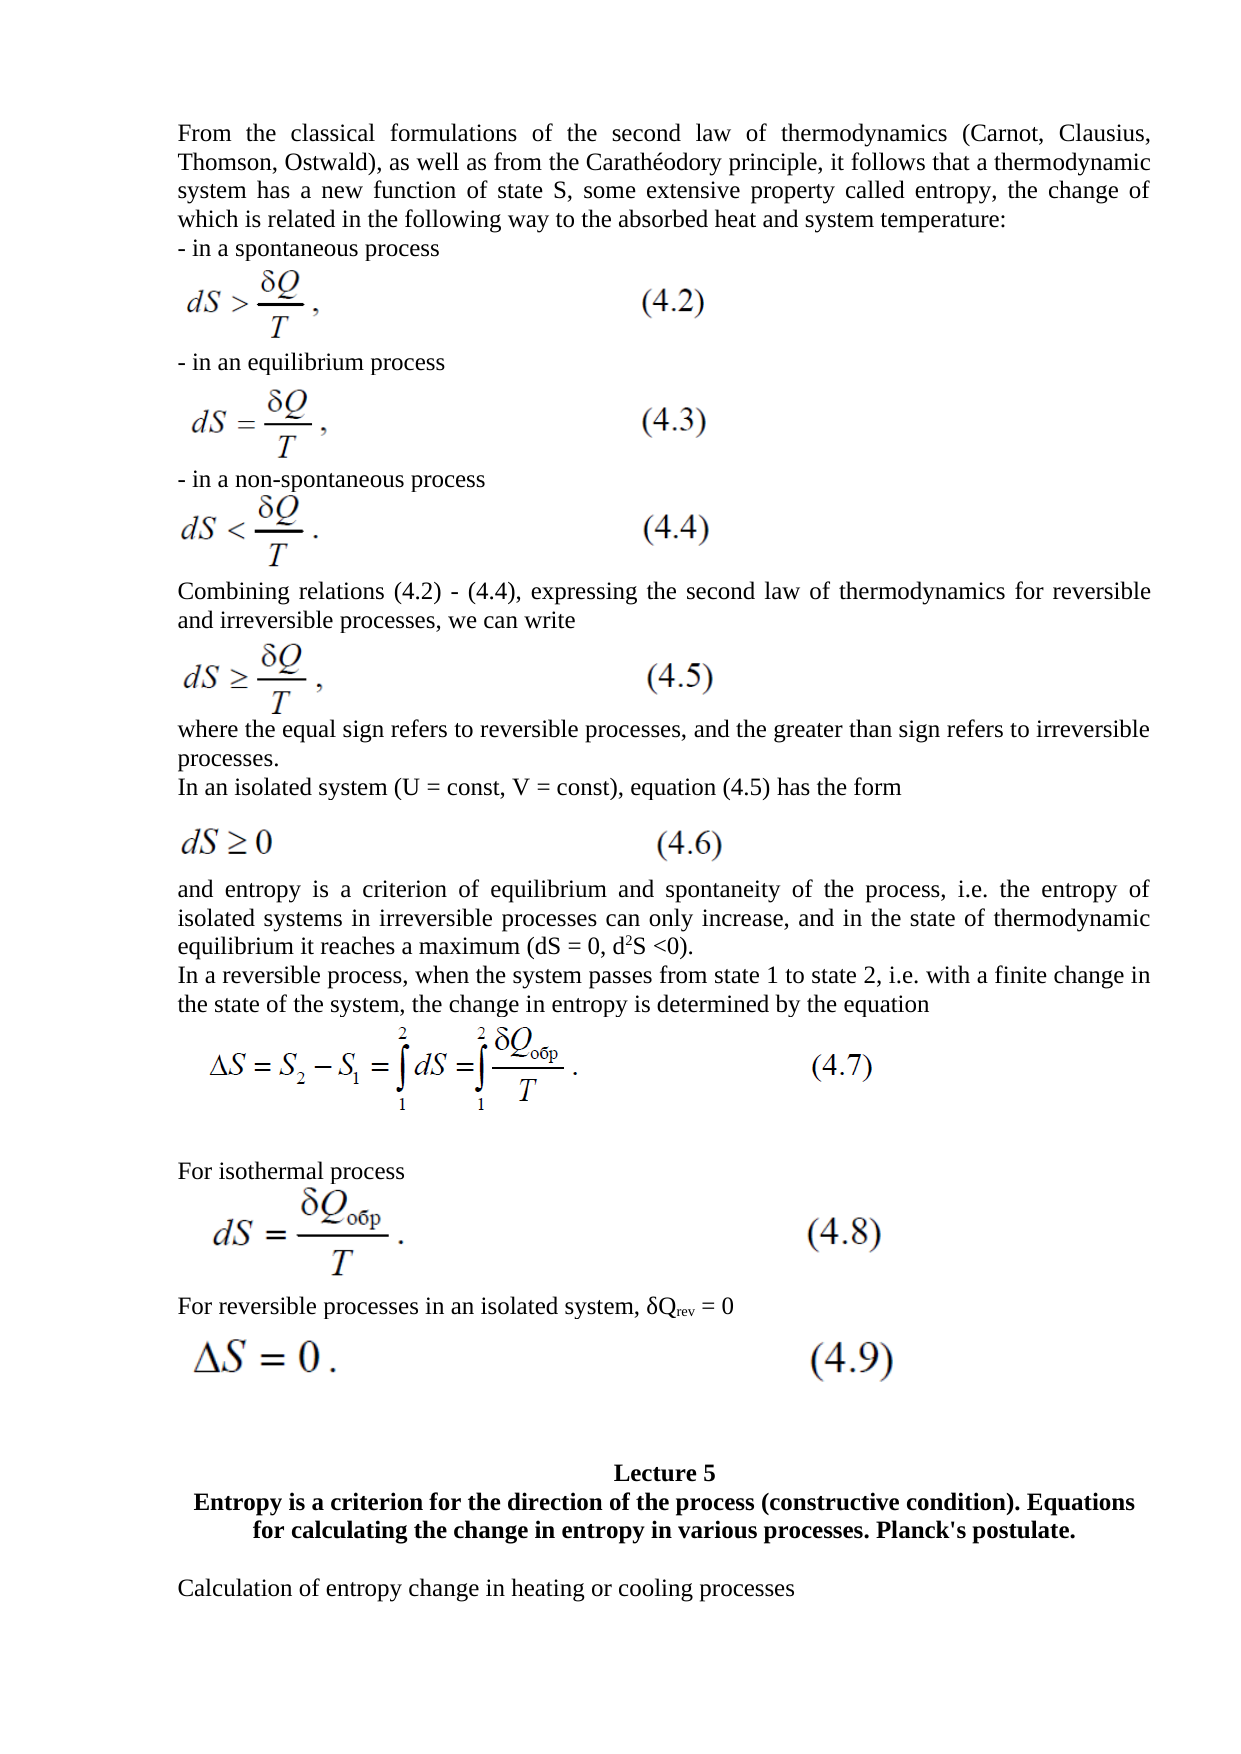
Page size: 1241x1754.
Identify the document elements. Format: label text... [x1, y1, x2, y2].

text and entropy is a criterion of equilibrium and spontaneity of the process, i.e. the entropy of isolated systems in irreversible processes can only increase, and in the state of thermodynamic equilibrium it reaches a maximum (dS = 0, d2S <0). [177, 874, 1152, 960]
text From the classical formulations of the second law of thermodynamics (Carnot, Clausius, Thomson, Ostwald), as well as from the Carathéodory principle, it follows that a thermodynamic system has a new function of state S, some extensive property called entropy, the change of which is related in the following way to the absorbed heat and system temperature: [177, 118, 1152, 233]
text In an isolated system (U = const, V = const), equation (4.5) has the form [177, 772, 1152, 800]
picture [177, 261, 709, 347]
text - in a non-spontaneous process [177, 464, 1152, 492]
picture [177, 375, 713, 464]
text Combining relations (4.2) - (4.4), expressing the second law of thermodynamics for reversible and irreversible processes, we can write [177, 576, 1152, 634]
picture [177, 1017, 879, 1127]
picture [177, 633, 718, 714]
text Lecture 5 [177, 1458, 1152, 1487]
text For reversible processes in an isolated system, δQrev = 0 [177, 1291, 1152, 1320]
text Calculation of entropy change in heating or cooling processes [177, 1573, 1152, 1602]
text where the equal sign refers to reversible processes, and the greater than sign refers to irreversible processes. [177, 714, 1152, 772]
text - in a spontaneous process [177, 233, 1152, 262]
picture [177, 1184, 888, 1291]
picture [177, 800, 729, 874]
picture [177, 1319, 900, 1401]
picture [177, 492, 714, 577]
text In a reversible process, when the system passes from state 1 to state 2, i.e. with a finite change in the state of the system, the change in entropy is determined by the equation [177, 960, 1152, 1018]
text For isothermal process [177, 1156, 1152, 1184]
text - in an equilibrium process [177, 347, 1152, 376]
text Entropy is a criterion for the direction of the process (constructive condition). Equations for calculating the change in entropy in various processes. Planck's postulate. [177, 1487, 1152, 1544]
